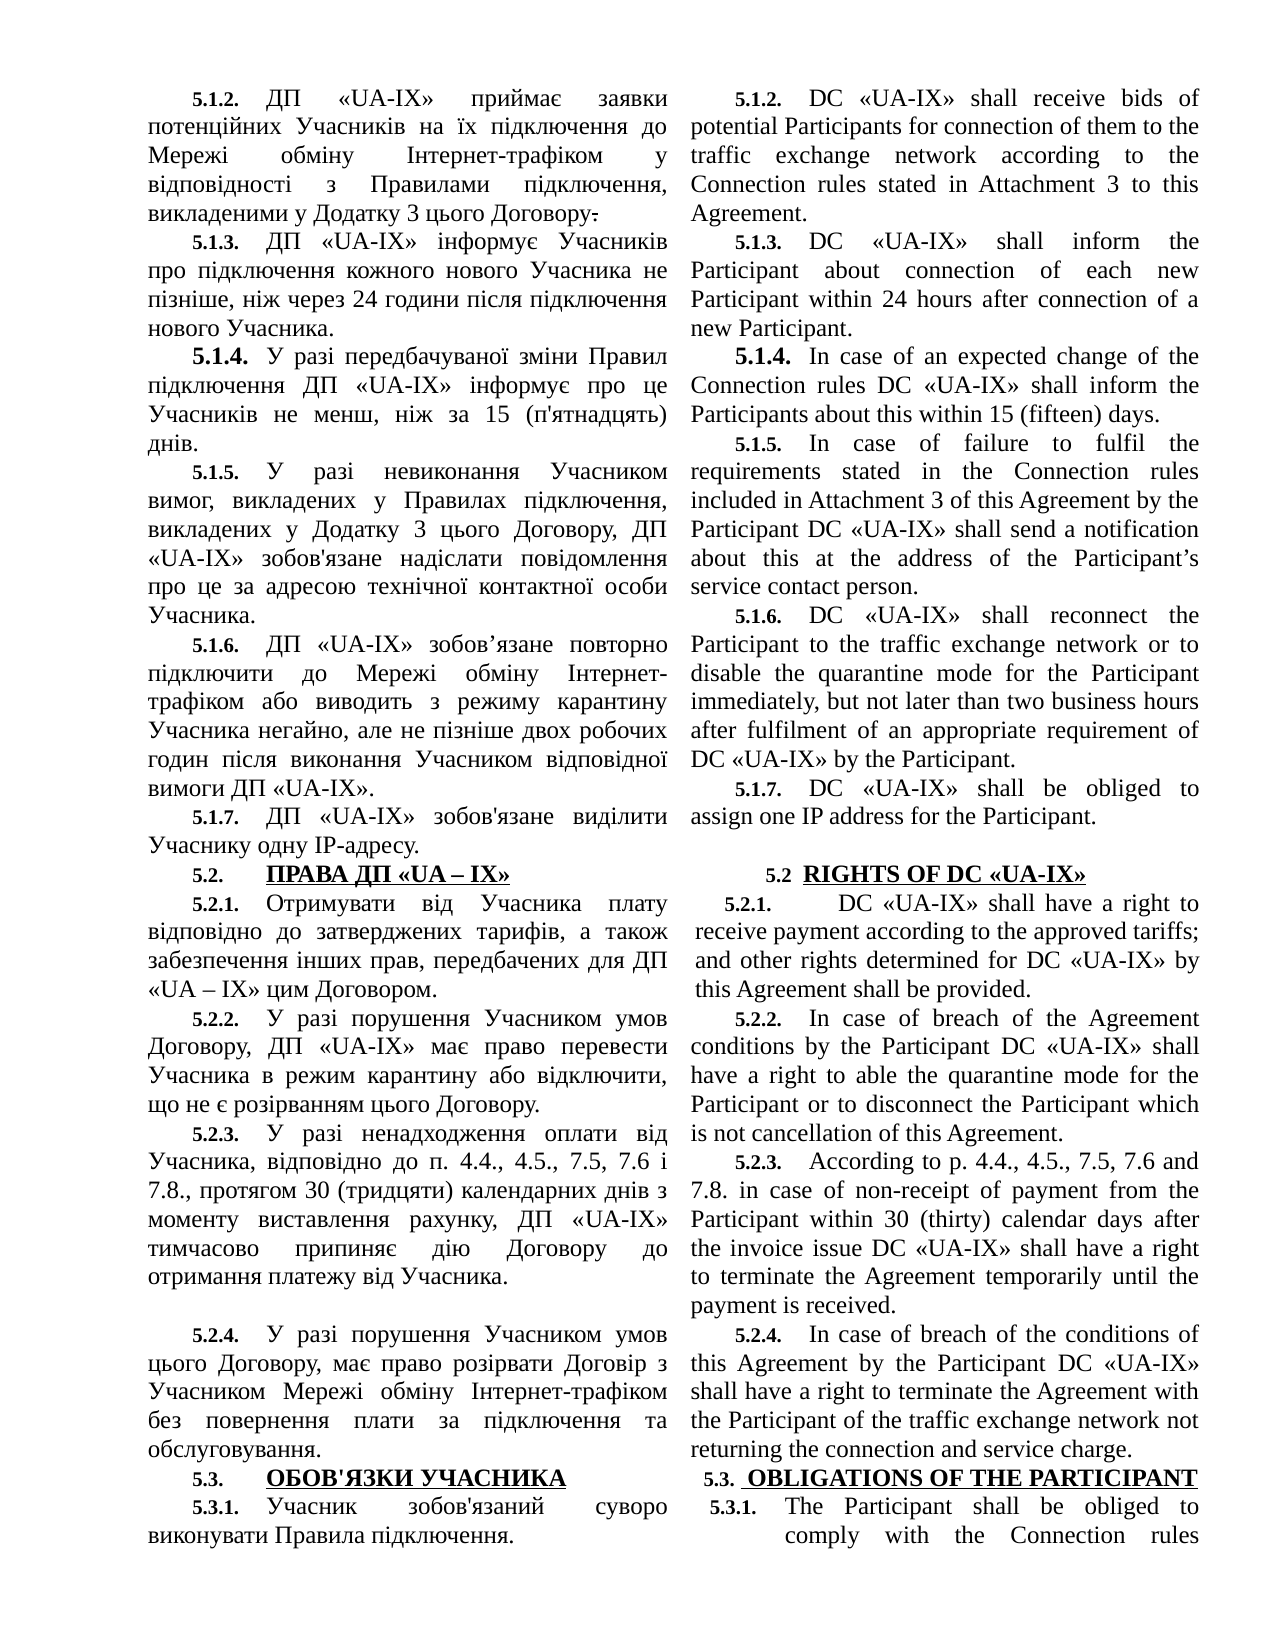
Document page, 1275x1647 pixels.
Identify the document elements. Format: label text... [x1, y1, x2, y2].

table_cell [136, 83, 679, 859]
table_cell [679, 83, 1211, 859]
table_cell ПРАВА ДП «UA – IX» Отримувати від Учасника плату відповідно до затверджених тарифів, а також забезпечення інших прав, передбачених для ДП «UA – IX» цим Договором. У разі порушення Учасником умов Договору, ДП «UA-IX» має право перевести Учасника в режим карантину або відключити, що не є розірванням цього Договору. У разі ненадходження оплати від Учасника, відповідно до п. 4.4., 4.5., 7.5, 7.6 і 7.8., протягом 30 (тридцяти) календарних днів з моменту виставлення рахунку, ДП «UA-IX» тимчасово припиняє дію Договору до отримання платежу від Учасника. У разі порушення Учасником умов цього Договору, має право розірвати Договір з Учасником Мережі обміну Інтернет-трафіком без повернення плати за підключення та обслуговування. [136, 859, 679, 1463]
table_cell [136, 1463, 679, 1549]
table_cell RIGHTS OF DC «UA-IX» DC «UA-IX» shall have a right to receive payment according to the approved tariffs; and other rights determined for DC «UA-IX» by this Agreement shall be provided. In case of breach of the Agreement conditions by the Participant DC «UA-IX» shall have a right to able the quarantine mode for the Participant or to disconnect the Participant which is not cancellation of this Agreement. According to p. 4.4., 4.5., 7.5, 7.6 and 7.8. in case of non-receipt of payment from the Participant within 30 (thirty) calendar days after the invoice issue DC «UA-IX» shall have a right to terminate the Agreement temporarily until the payment is received. In case of breach of the conditions of this Agreement by the Participant DC «UA-IX» shall have a right to terminate the Agreement with the Participant of the traffic exchange network not returning the connection and service charge. [679, 859, 1211, 1463]
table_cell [679, 1463, 1211, 1549]
